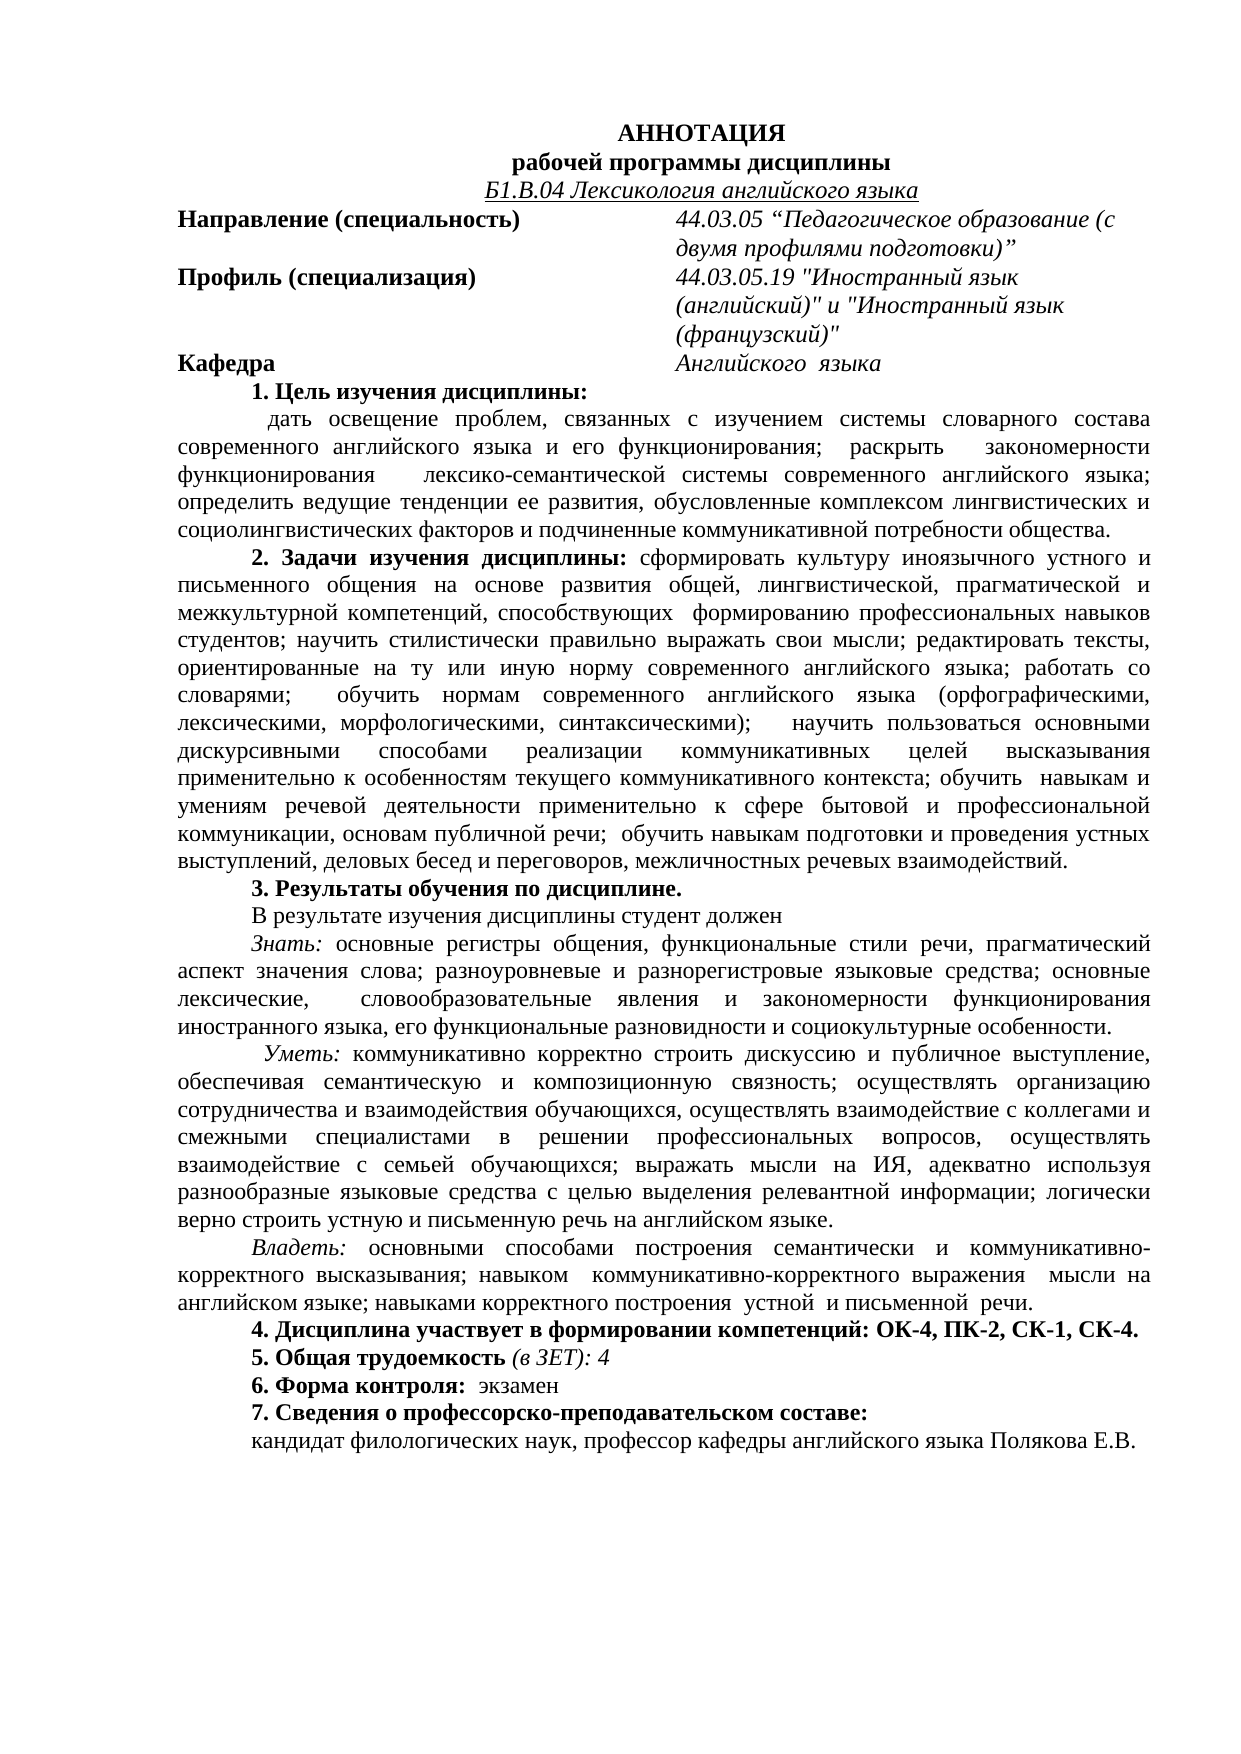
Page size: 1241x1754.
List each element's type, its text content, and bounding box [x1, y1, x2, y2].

list Уметь: коммуникативно корректно строить дискуссию и публичное выступление, обеспечивая семантическую и композиционную связность; осуществлять организацию сотрудничества и взаимодействия обучающихся, осуществлять взаимодействие с коллегами и смежными специалистами в решении профессиональных вопросов, осуществлять взаимодействие с семьей обучающихся; выражать мысли на ИЯ, адекватно используя разнообразные языковые средства с целью выделения релевантной информации; логически верно строить устную и письменную речь на английском языке. [177, 1039, 1152, 1233]
table_cell Кафедра [166, 348, 664, 377]
text 3. Результаты обучения по дисциплине. [177, 874, 1152, 901]
list В результате изучения дисциплины студент должен [177, 901, 1152, 929]
text 6. Форма контроля: экзамен [177, 1371, 1152, 1398]
list Владеть: основными способами построения семантически и коммуникативно-корректного высказывания; навыком коммуникативно-корректного выражения мысли на английском языке; навыками корректного построения устной и письменной речи. [177, 1233, 1152, 1315]
text рабочей программы дисциплины [177, 147, 1152, 176]
list 1. Цель изучения дисциплины: [177, 377, 1152, 404]
table_cell 44.03.05.19 "Иностранный язык (английский)" и "Иностранный язык (французский)" [664, 262, 1163, 348]
text кандидат филологических наук, профессор кафедры английского языка Полякова Е.В. [177, 1426, 1152, 1453]
table_header Направление (специальность) [166, 204, 664, 262]
table_cell Английского языка [664, 348, 1163, 377]
text 5. Общая трудоемкость (в ЗЕТ): 4 [177, 1343, 1152, 1371]
text дать освещение проблем, связанных с изучением системы словарного состава современного английского языка и его функционирования; раскрыть закономерности функционирования лексико-семантической системы современного английского языка; определить ведущие тенденции ее развития, обусловленные комплексом лингвистических и социолингвистических факторов и подчиненные коммуникативной потребности общества. [177, 404, 1152, 542]
text Б1.В.04 Лексикология английского языка [177, 176, 1152, 204]
table_header 44.03.05 “Педагогическое образование (с двумя профилями подготовки)” [664, 204, 1163, 262]
table_cell Профиль (специализация) [166, 262, 664, 348]
text 2. Задачи изучения дисциплины: сформировать культуру иноязычного устного и письменного общения на основе развития общей, лингвистической, прагматической и межкультурной компетенций, способствующих формированию профессиональных навыков студентов; научить стилистически правильно выражать свои мысли; редактировать тексты, ориентированные на ту или иную норму современного английского языка; работать со словарями; обучить нормам современного английского языка (орфографическими, лексическими, морфологическими, синтаксическими); научить пользоваться основными дискурсивными способами реализации коммуникативных целей высказывания применительно к особенностям текущего коммуникативного контекста; обучить навыкам и умениям речевой деятельности применительно к сфере бытовой и профессиональной коммуникации, основам публичной речи; обучить навыкам подготовки и проведения устных выступлений, деловых бесед и переговоров, межличностных речевых взаимодействий. [177, 542, 1152, 874]
text АННОТАЦИЯ [177, 118, 1152, 147]
list Знать: основные регистры общения, функциональные стили речи, прагматический аспект значения слова; разноуровневые и разнорегистровые языковые средства; основные лексические, словообразовательные явления и закономерности функционирования иностранного языка, его функциональные разновидности и социокультурные особенности. [177, 929, 1152, 1039]
text 7. Сведения о профессорско-преподавательском составе: [177, 1398, 1152, 1426]
text 4. Дисциплина участвует в формировании компетенций: ОК-4, ПК-2, СК-1, СК-4. [177, 1315, 1152, 1343]
